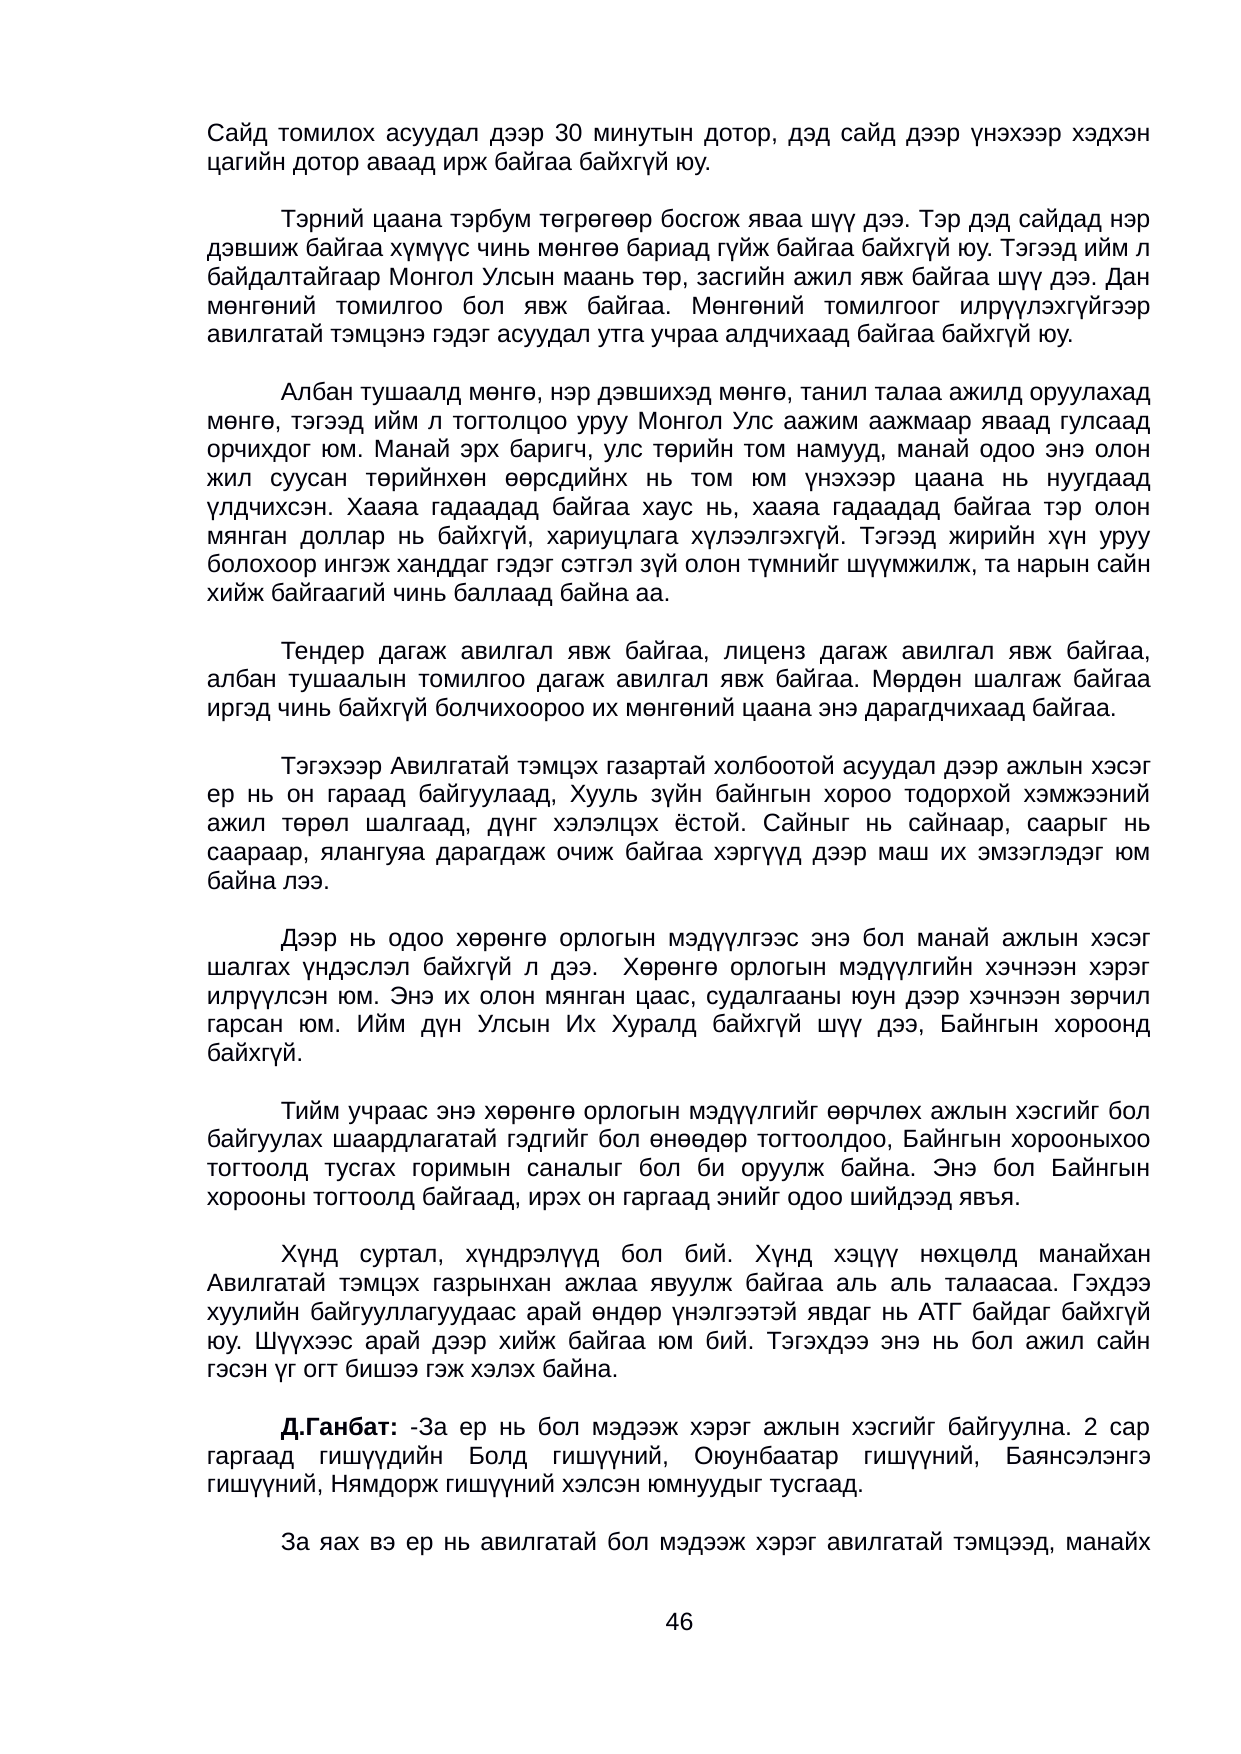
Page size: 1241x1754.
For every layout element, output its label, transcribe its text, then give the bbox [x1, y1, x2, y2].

text Тэрний цаана тэрбум төгрөгөөр босгож яваа шүү дээ. Тэр дэд сайдад нэр дэвшиж байгаа хүмүүс чинь мөнгөө бариад гүйж байгаа байхгүй юу. Тэгээд ийм л байдалтайгаар Монгол Улсын маань төр, засгийн ажил явж байгаа шүү дээ. Дан мөнгөний томилгоо бол явж байгаа. Мөнгөний томилгоог илрүүлэхгүйгээр авилгатай тэмцэнэ гэдэг асуудал утга учраа алдчихаад байгаа байхгүй юу. [207, 204, 1152, 348]
text Хүнд суртал, хүндрэлүүд бол бий. Хүнд хэцүү нөхцөлд манайхан Авилгатай тэмцэх газрынхан ажлаа явуулж байгаа аль аль талаасаа. Гэхдээ хуулийн байгууллагуудаас арай өндөр үнэлгээтэй явдаг нь АТГ байдаг байхгүй юу. Шүүхээс арай дээр хийж байгаа юм бий. Тэгэхдээ энэ нь бол ажил сайн гэсэн үг огт бишээ гэж хэлэх байна. [207, 1239, 1152, 1383]
text Д.Ганбат: -За ер нь бол мэдээж хэрэг ажлын хэсгийг байгуулна. 2 сар гаргаад гишүүдийн Болд гишүүний, Оюунбаатар гишүүний, Баянсэлэнгэ гишүүний, Нямдорж гишүүний хэлсэн юмнуудыг тусгаад. [207, 1412, 1152, 1498]
text Албан тушаалд мөнгө, нэр дэвшихэд мөнгө, танил талаа ажилд оруулахад мөнгө, тэгээд ийм л тогтолцоо уруу Монгол Улс аажим аажмаар яваад гулсаад орчихдог юм. Манай эрх баригч, улс төрийн том намууд, манай одоо энэ олон жил суусан төрийнхөн өөрсдийнх нь том юм үнэхээр цаана нь нуугдаад үлдчихсэн. Хааяа гадаадад байгаа хаус нь, хааяа гадаадад байгаа тэр олон мянган доллар нь байхгүй, хариуцлага хүлээлгэхгүй. Тэгээд жирийн хүн уруу болохоор ингэж ханддаг гэдэг сэтгэл зүй олон түмнийг шүүмжилж, та нарын сайн хийж байгаагий чинь баллаад байна аа. [207, 377, 1152, 607]
text Тийм учраас энэ хөрөнгө орлогын мэдүүлгийг өөрчлөх ажлын хэсгийг бол байгуулах шаардлагатай гэдгийг бол өнөөдөр тогтоолдоо, Байнгын хорооныхоо тогтоолд тусгах горимын саналыг бол би оруулж байна. Энэ бол Байнгын хорооны тогтоолд байгаад, ирэх он гаргаад энийг одоо шийдээд явъя. [207, 1096, 1152, 1211]
text Тендер дагаж авилгал явж байгаа, лиценз дагаж авилгал явж байгаа, албан тушаалын томилгоо дагаж авилгал явж байгаа. Мөрдөн шалгаж байгаа иргэд чинь байхгүй болчихоороо их мөнгөний цаана энэ дарагдчихаад байгаа. [207, 636, 1152, 722]
text Дээр нь одоо хөрөнгө орлогын мэдүүлгээс энэ бол манай ажлын хэсэг шалгах үндэслэл байхгүй л дээ. Хөрөнгө орлогын мэдүүлгийн хэчнээн хэрэг илрүүлсэн юм. Энэ их олон мянган цаас, судалгааны юун дээр хэчнээн зөрчил гарсан юм. Ийм дүн Улсын Их Хуралд байхгүй шүү дээ, Байнгын хороонд байхгүй. [207, 923, 1152, 1067]
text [207, 118, 1152, 176]
text Тэгэхээр Авилгатай тэмцэх газартай холбоотой асуудал дээр ажлын хэсэг ер нь он гараад байгуулаад, Хууль зүйн байнгын хороо тодорхой хэмжээний ажил төрөл шалгаад, дүнг хэлэлцэх ёстой. Сайныг нь сайнаар, саарыг нь саараар, ялангуяа дарагдаж очиж байгаа хэргүүд дээр маш их эмзэглэдэг юм байна лээ. [207, 751, 1152, 894]
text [207, 1527, 1152, 1556]
